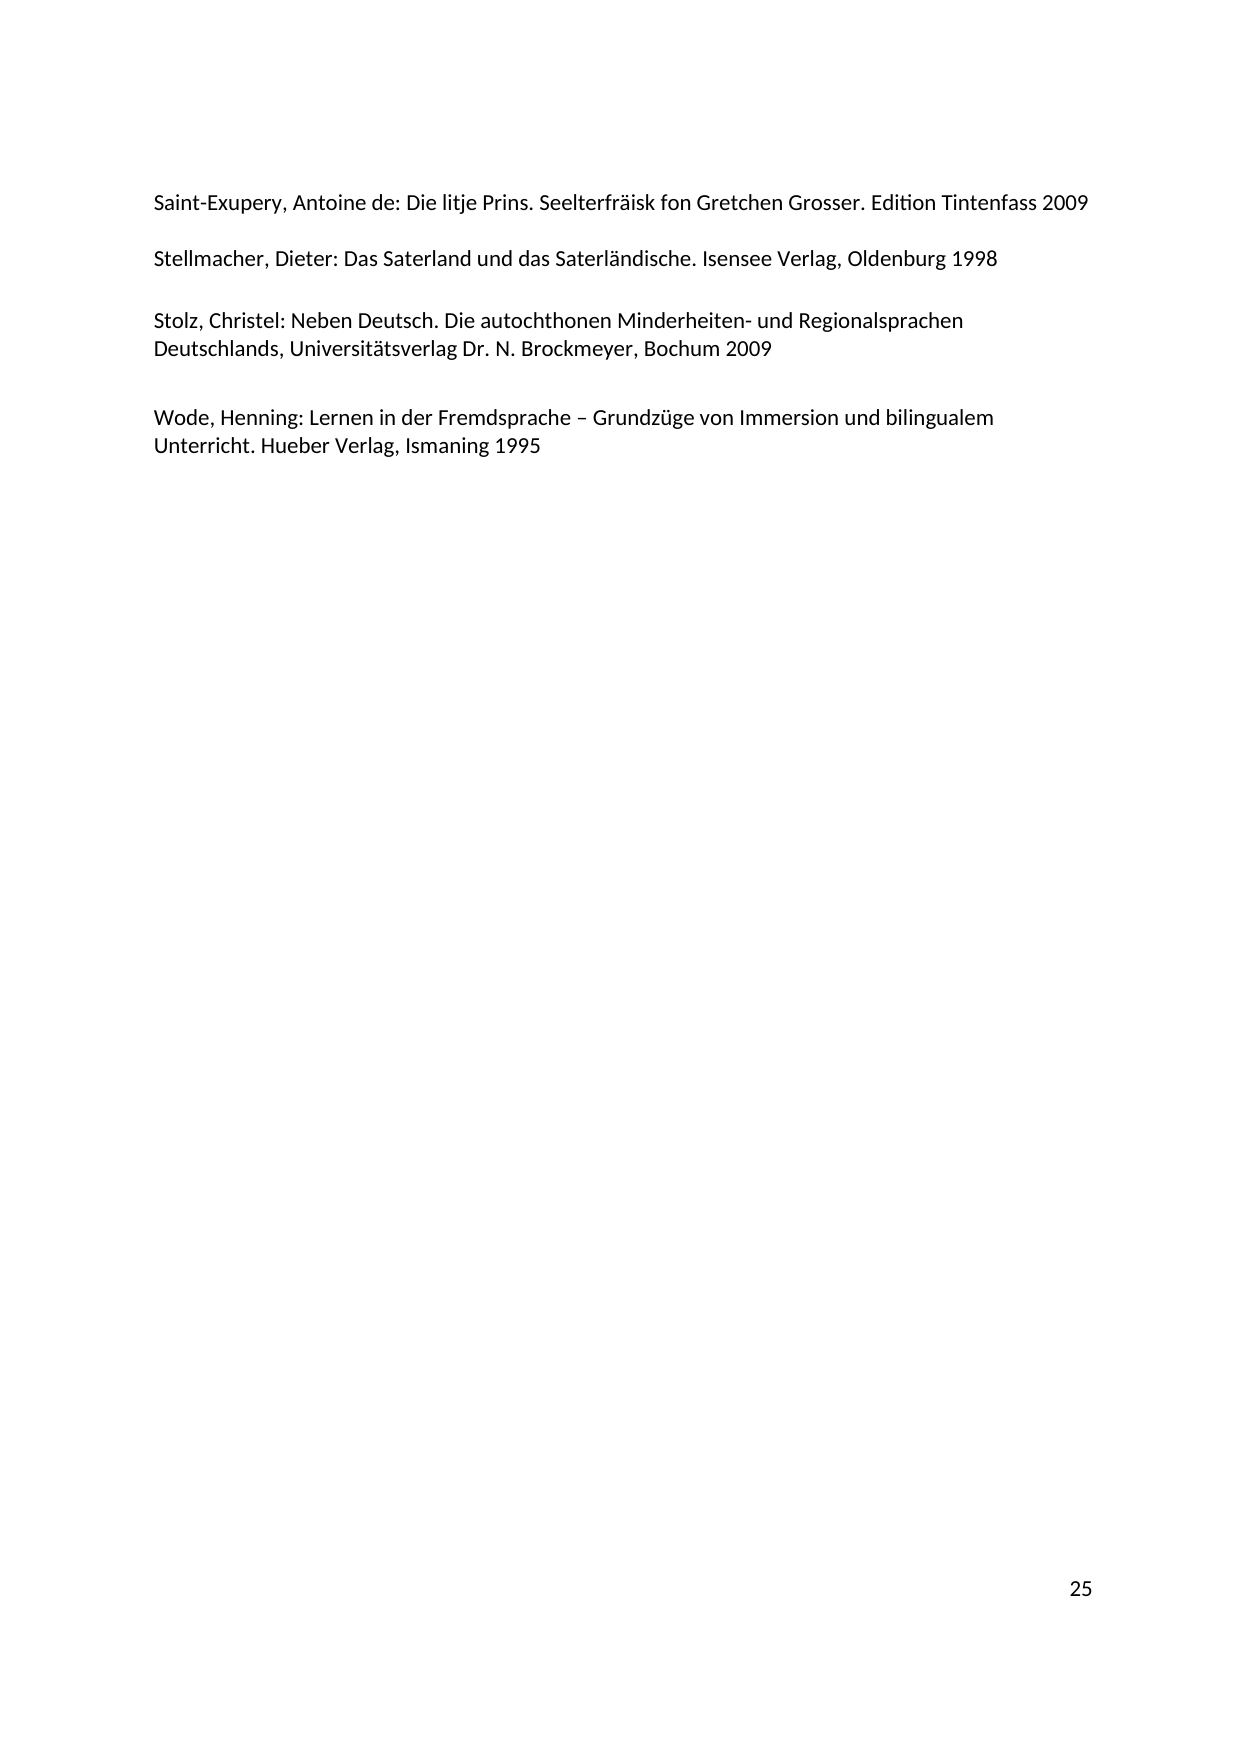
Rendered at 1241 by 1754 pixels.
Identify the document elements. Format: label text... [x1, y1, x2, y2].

text Stolz, Christel: Neben Deutsch. Die autochthonen Minderheiten- und Regionalsprachen Deutschlands, Universitätsverlag Dr. N. Brockmeyer, Bochum 2009 [153, 306, 1092, 362]
text Stellmacher, Dieter: Das Saterland und das Saterländische. Isensee Verlag, Oldenburg 1998 [153, 244, 1092, 272]
text Saint-Exupery, Antoine de: Die litje Prins. Seelterfräisk fon Gretchen Grosser. Edition Tintenfass 2009 [153, 188, 1092, 216]
text Wode, Henning: Lernen in der Fremdsprache – Grundzüge von Immersion und bilingualem Unterricht. Hueber Verlag, Ismaning 1995 [153, 403, 1092, 459]
